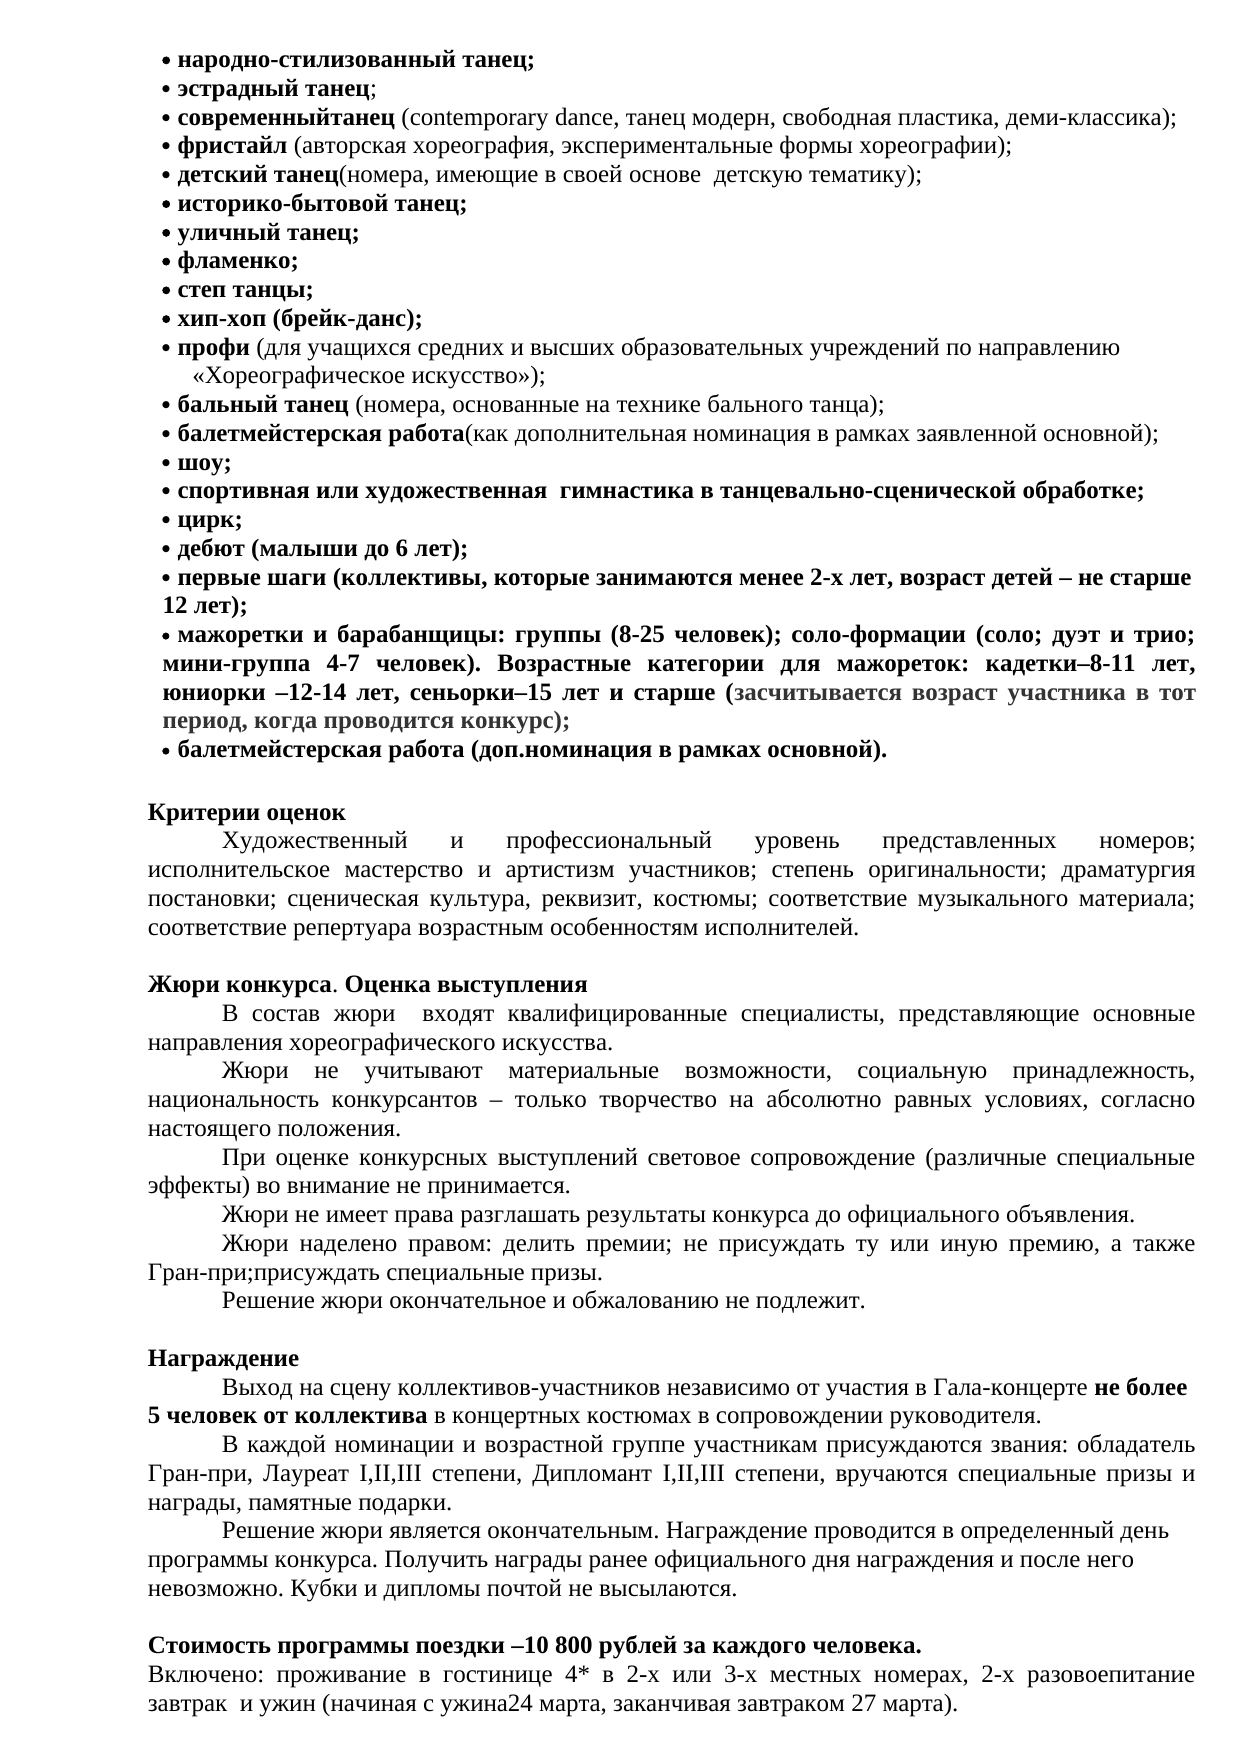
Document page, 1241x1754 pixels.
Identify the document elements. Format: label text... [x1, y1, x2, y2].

list мажоретки и барабанщицы: группы (8-25 человек); соло-формации (соло; дуэт и трио; мини-группа 4-7 человек). Возрастные категории для мажореток: кадетки–8-11 лет, юниорки –12-14 лет, сеньорки–15 лет и старше (засчитывается возраст участника в тот период, когда проводится конкурс); [162, 619, 1196, 734]
text Художественный и профессиональный уровень представленных номеров; исполнительское мастерство и артистизм участников; степень оригинальности; драматургия постановки; сценическая культура, реквизит, костюмы; соответствие музыкального материала; соответствие репертуара возрастным особенностям исполнителей. [148, 826, 1196, 941]
list уличный танец; [162, 217, 1196, 246]
list фламенко; [162, 246, 1196, 274]
text При оценке конкурсных выступлений световое сопровождение (различные специальные эффекты) во внимание не принимается. [148, 1142, 1196, 1199]
text Жюри наделено правом: делить премии; не присуждать ту или иную премию, а также Гран-при;присуждать специальные призы. [148, 1228, 1196, 1286]
list дебют (малыши до 6 лет); [89, 533, 1196, 562]
text Награждение [89, 1343, 1196, 1372]
list хип-хоп (брейк-данс); [162, 303, 1196, 332]
list балетмейстерская работа (доп.номинация в рамках основной). [162, 734, 1196, 763]
text Критерии оценок [148, 792, 1196, 826]
text В каждой номинации и возрастной группе участникам присуждаются звания: обладатель Гран-при, Лауреат I,II,III степени, Дипломант I,II,III степени, вручаются специальные призы и награды, памятные подарки. [148, 1429, 1196, 1516]
list народно-стилизованный танец; [89, 44, 1196, 73]
list первые шаги (коллективы, которые занимаются менее 2-х лет, возраст детей – не старше [89, 562, 1196, 591]
text Стоимость программы поездки –10 800 рублей за каждого человека. [148, 1631, 1196, 1659]
text Решение жюри является окончательным. Награждение проводится в определенный день программы конкурса. Получить награды ранее официального дня награждения и после него невозможно. Кубки и дипломы почтой не высылаются. [148, 1516, 1196, 1602]
list балетмейстерская работа(как дополнительная номинация в рамках заявленной основной); [89, 418, 1196, 447]
list эстрадный танец; [89, 73, 1196, 102]
list фристайл (авторская хореография, экспериментальные формы хореографии); [89, 131, 1196, 159]
text В состав жюри входят квалифицированные специалисты, представляющие основные направления хореографического искусства. [148, 998, 1196, 1056]
list степ танцы; [162, 274, 1196, 303]
list спортивная или художественная гимнастика в танцевально-сценической обработке; [89, 476, 1196, 504]
text Жюри конкурса. Оценка выступления [89, 969, 1196, 998]
list цирк; [89, 504, 1196, 533]
list профи (для учащихся средних и высших образовательных учреждений по направлению «Хореографическое искусство»); [162, 332, 1196, 389]
text Решение жюри окончательное и обжалованию не подлежит. [148, 1286, 1196, 1314]
text Жюри не имеет права разглашать результаты конкурса до официального объявления. [148, 1199, 1196, 1228]
text Жюри не учитывают материальные возможности, социальную принадлежность, национальность конкурсантов – только творчество на абсолютно равных условиях, согласно настоящего положения. [148, 1056, 1196, 1142]
list бальный танец (номера, основанные на технике бального танца); [89, 389, 1196, 418]
list детский танец(номера, имеющие в своей основе детскую тематику); [89, 159, 1196, 188]
list шоу; [89, 447, 1196, 476]
text 12 лет); [162, 591, 1196, 619]
list современныйтанец (сontemporary dancе, танец модерн, свободная пластика, деми-классика); [162, 102, 1196, 131]
list историко-бытовой танец; [162, 188, 1196, 217]
text Выход на сцену коллективов-участников независимо от участия в Гала-концерте не более 5 человек от коллектива в концертных костюмах в сопровождении руководителя. [148, 1372, 1196, 1429]
text Включено: проживание в гостинице 4* в 2-х или 3-х местных номерах, 2-х разовоепитание завтрак и ужин (начиная с ужина24 марта, заканчивая завтраком 27 марта). [148, 1659, 1196, 1717]
